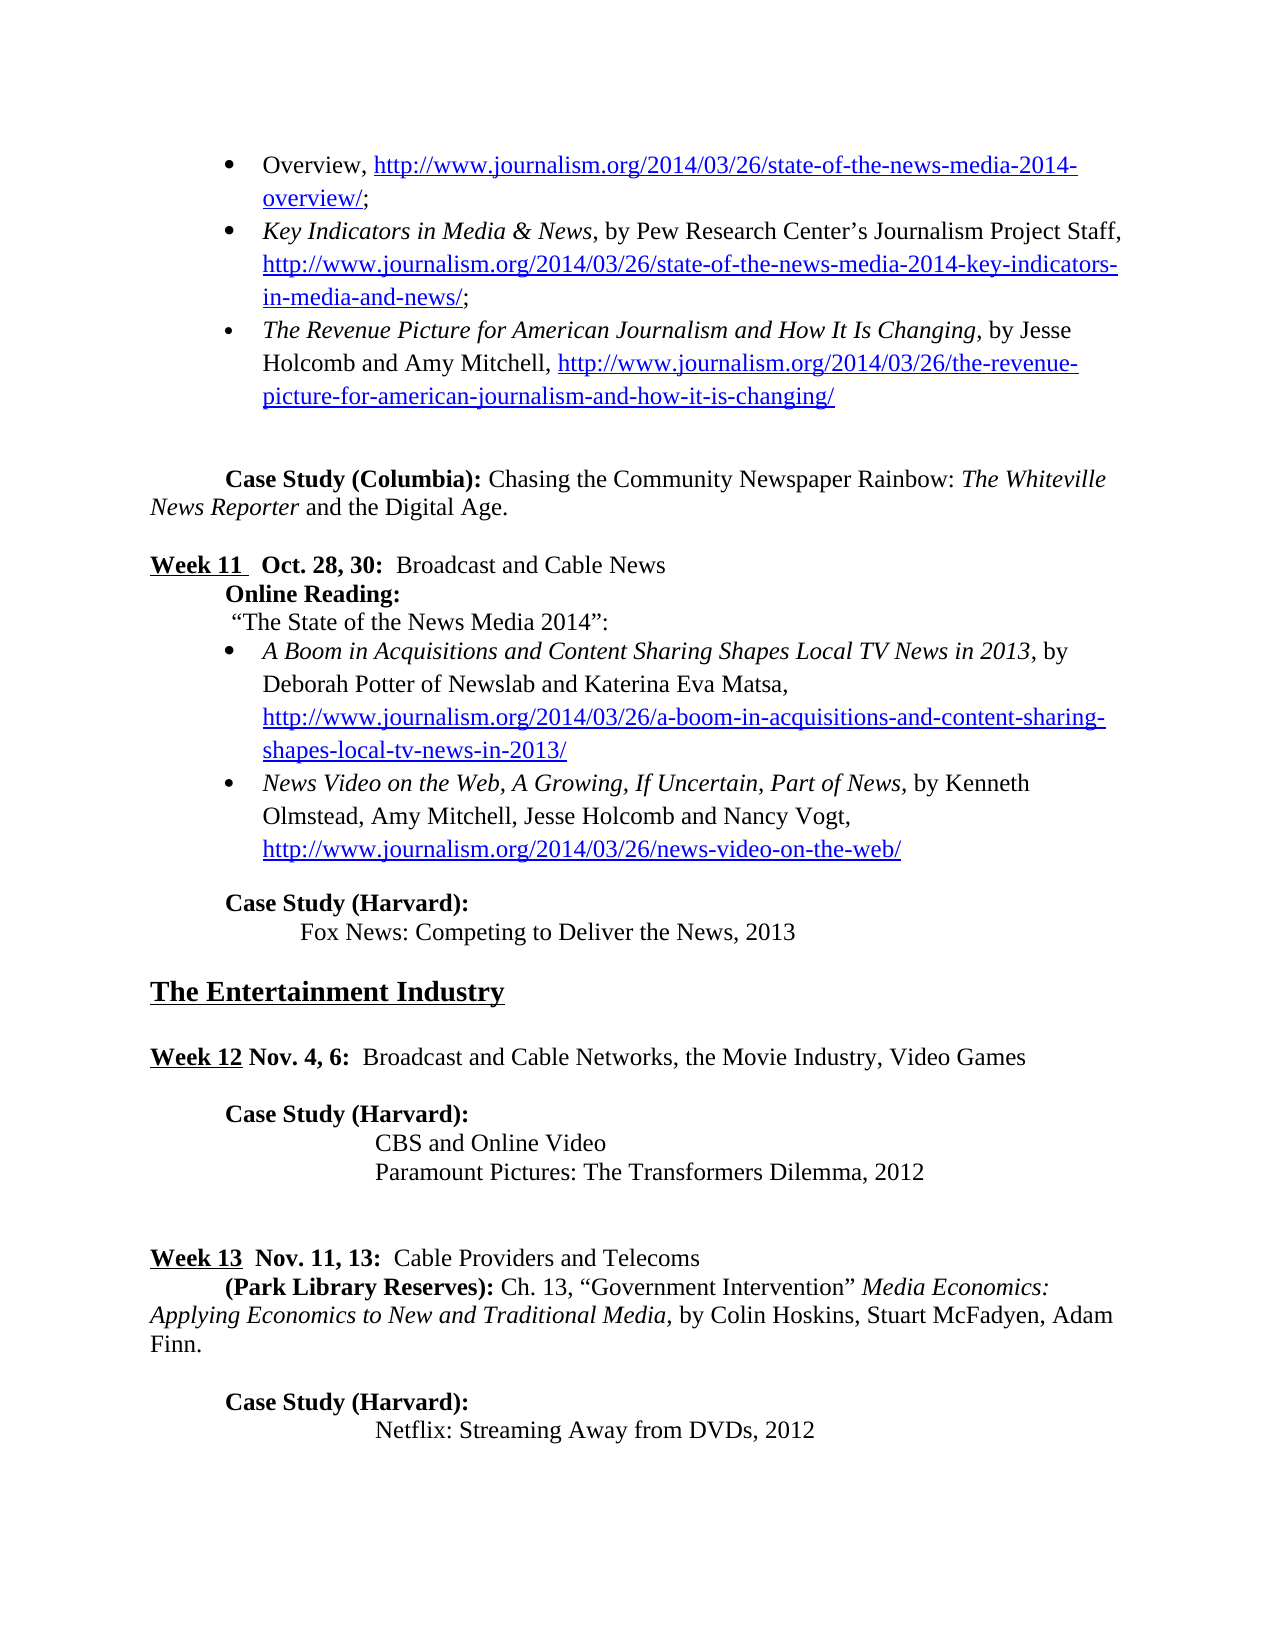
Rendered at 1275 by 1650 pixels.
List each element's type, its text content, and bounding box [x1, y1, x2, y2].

text Fox News: Competing to Deliver the News, 2013 [150, 917, 1125, 946]
text Netflix: Streaming Away from DVDs, 2012 [150, 1415, 1125, 1444]
text (Park Library Reserves): Ch. 13, “Government Intervention” Media Economics: Applying Economics to New and Traditional Media, by Colin Hoskins, Stuart McFadyen, Adam Finn. [150, 1272, 1125, 1358]
text CBS and Online Video [150, 1128, 1125, 1157]
text Week 13 Nov. 11, 13: Cable Providers and Telecoms [150, 1243, 1125, 1272]
text The Entertainment Industry [150, 974, 1125, 1008]
list A Boom in Acquisitions and Content Sharing Shapes Local TV News in 2013, by Deborah Potter of Newslab and Katerina Eva Matsa, http://www.journalism.org/2014/03/26/a-boom-in-acquisitions-and-content-sharing-shapes-local-tv-news-in-2013/ [225, 636, 1125, 764]
list Key Indicators in Media & News, by Pew Research Center’s Journalism Project Staff, http://www.journalism.org/2014/03/26/state-of-the-news-media-2014-key-indicators-in-media-and-news/; [225, 216, 1125, 311]
text Case Study (Harvard): [150, 1387, 1125, 1415]
text Week 11 Oct. 28, 30: Broadcast and Cable News [150, 550, 1125, 579]
text Case Study (Columbia): Chasing the Community Newspaper Rainbow: The Whiteville News Reporter and the Digital Age. [150, 464, 1125, 521]
list The Revenue Picture for American Journalism and How It Is Changing, by Jesse Holcomb and Amy Mitchell, http://www.journalism.org/2014/03/26/the-revenue-picture-for-american-journalism-and-how-it-is-changing/ [225, 315, 1125, 410]
text Week 12 Nov. 4, 6: Broadcast and Cable Networks, the Movie Industry, Video Games [150, 1042, 1125, 1070]
text Case Study (Harvard): [150, 888, 1125, 917]
text Paramount Pictures: The Transformers Dilemma, 2012 [150, 1157, 1125, 1185]
list Overview, http://www.journalism.org/2014/03/26/state-of-the-news-media-2014-overview/; [225, 150, 1125, 212]
list News Video on the Web, A Growing, If Uncertain, Part of News, by Kenneth Olmstead, Amy Mitchell, Jesse Holcomb and Nancy Vogt, http://www.journalism.org/2014/03/26/news-video-on-the-web/ [225, 768, 1125, 863]
text “The State of the News Media 2014”: [150, 607, 1125, 636]
text Case Study (Harvard): [150, 1099, 1125, 1128]
text Online Reading: [150, 579, 1125, 607]
